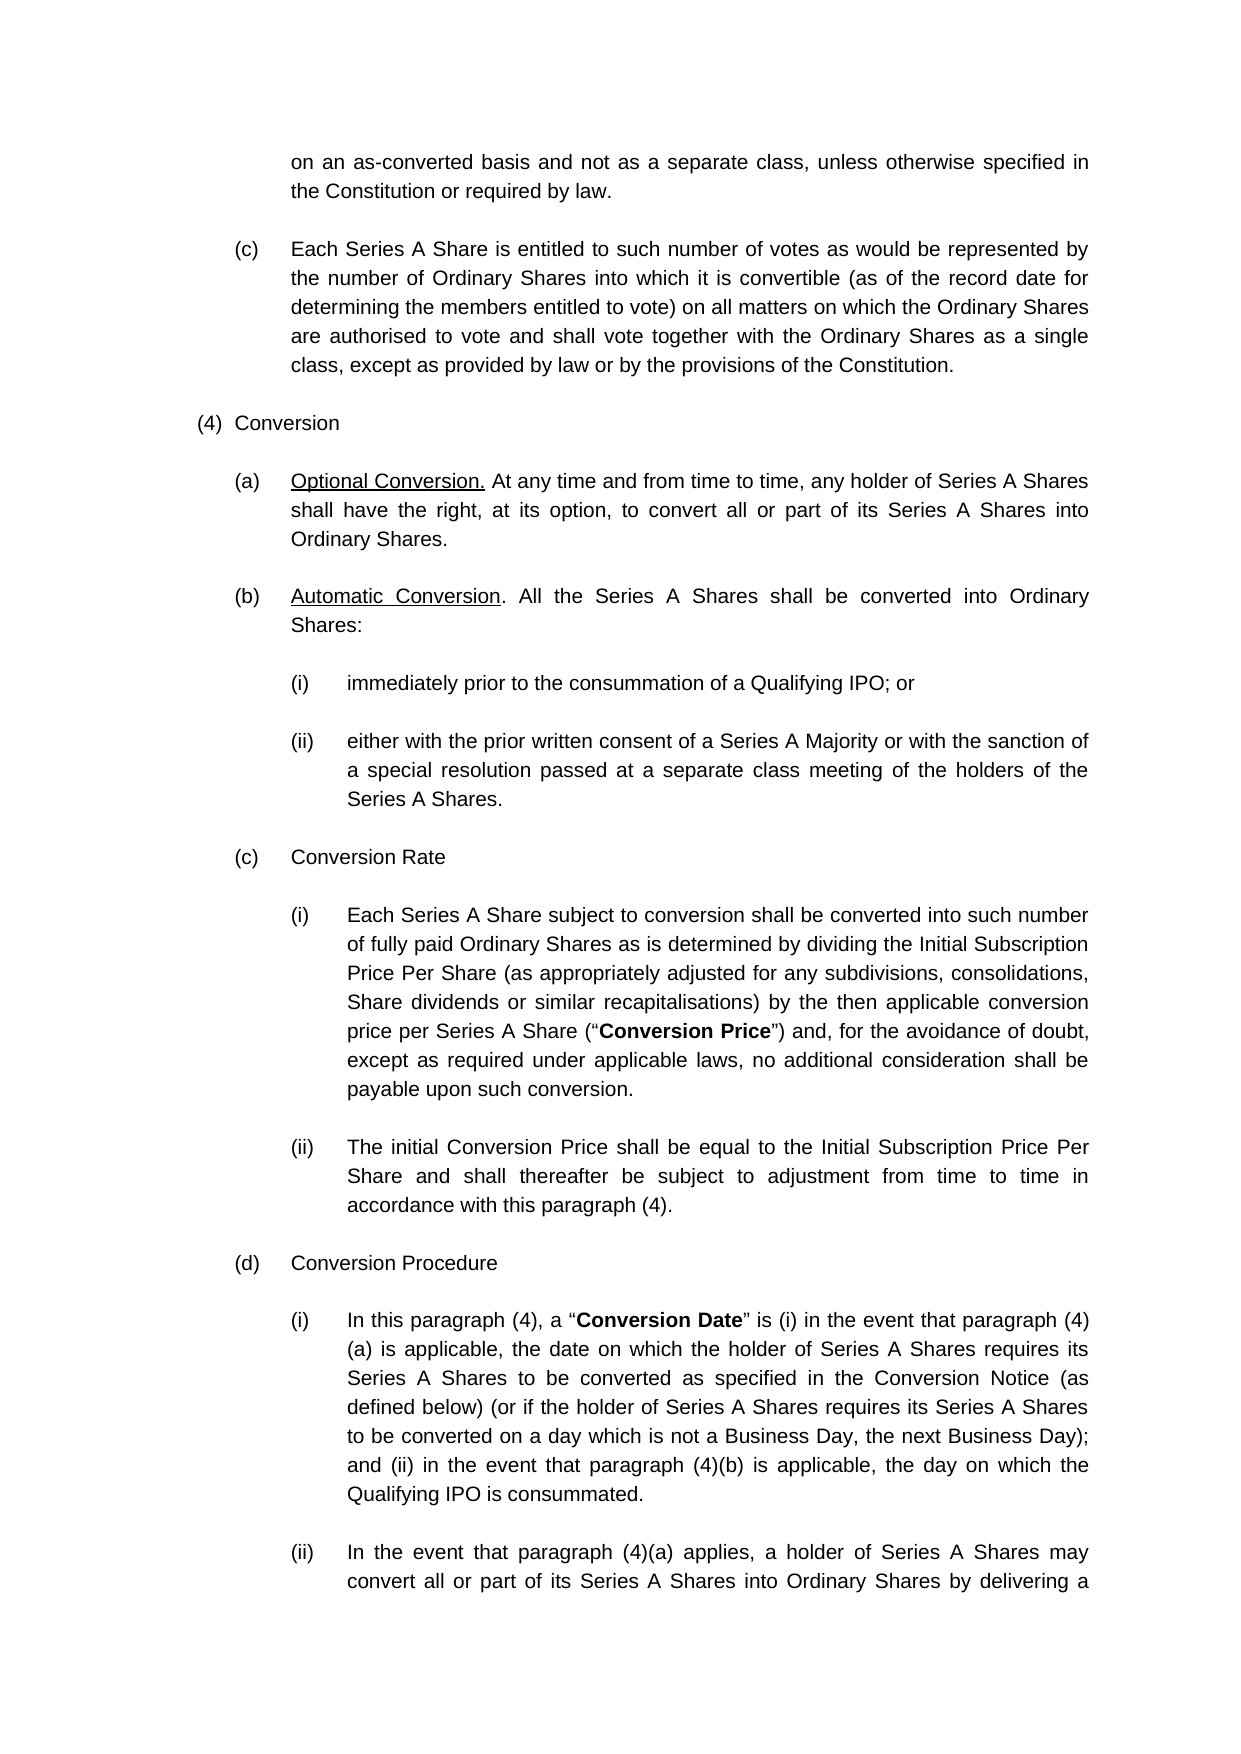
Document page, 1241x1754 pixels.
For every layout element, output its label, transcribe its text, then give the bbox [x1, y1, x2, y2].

list Automatic Conversion. All the Series A Shares shall be converted into Ordinary Shares: [234, 584, 1090, 637]
list In this paragraph (4), a “Conversion Date” is (i) in the event that paragraph (4)(a) is applicable, the date on which the holder of Series A Shares requires its Series A Shares to be converted as specified in the Conversion Notice (as defined below) (or if the holder of Series A Shares requires its Series A Shares to be converted on a day which is not a Business Day, the next Business Day); and (ii) in the event that paragraph (4)(b) is applicable, the day on which the Qualifying IPO is consummated. [291, 1308, 1090, 1506]
list either with the prior written consent of a Series A Majority or with the sanction of a special resolution passed at a separate class meeting of the holders of the Series A Shares. [291, 729, 1090, 811]
list Optional Conversion. At any time and from time to time, any holder of Series A Shares shall have the right, at its option, to convert all or part of its Series A Shares into Ordinary Shares. [234, 468, 1090, 550]
list Each Series A Share is entitled to such number of votes as would be represented by the number of Ordinary Shares into which it is convertible (as of the record date for determining the members entitled to vote) on all matters on which the Ordinary Shares are authorised to vote and shall vote together with the Ordinary Shares as a single class, except as provided by law or by the provisions of the Constitution. [234, 237, 1090, 377]
list Conversion [197, 411, 1090, 434]
list immediately prior to the consummation of a Qualifying IPO; or [291, 671, 1090, 695]
list Each Series A Share subject to conversion shall be converted into such number of fully paid Ordinary Shares as is determined by dividing the Initial Subscription Price Per Share (as appropriately adjusted for any subdivisions, consolidations, Share dividends or similar recapitalisations) by the then applicable conversion price per Series A Share (“Conversion Price”) and, for the avoidance of doubt, except as required under applicable laws, no additional consideration shall be payable upon such conversion. [291, 903, 1090, 1101]
list Conversion Rate [234, 845, 1090, 869]
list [291, 1540, 1090, 1593]
list The initial Conversion Price shall be equal to the Initial Subscription Price Per Share and shall thereafter be subject to adjustment from time to time in accordance with this paragraph (4). [291, 1134, 1090, 1216]
list Conversion Procedure [234, 1250, 1090, 1274]
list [234, 150, 1090, 203]
